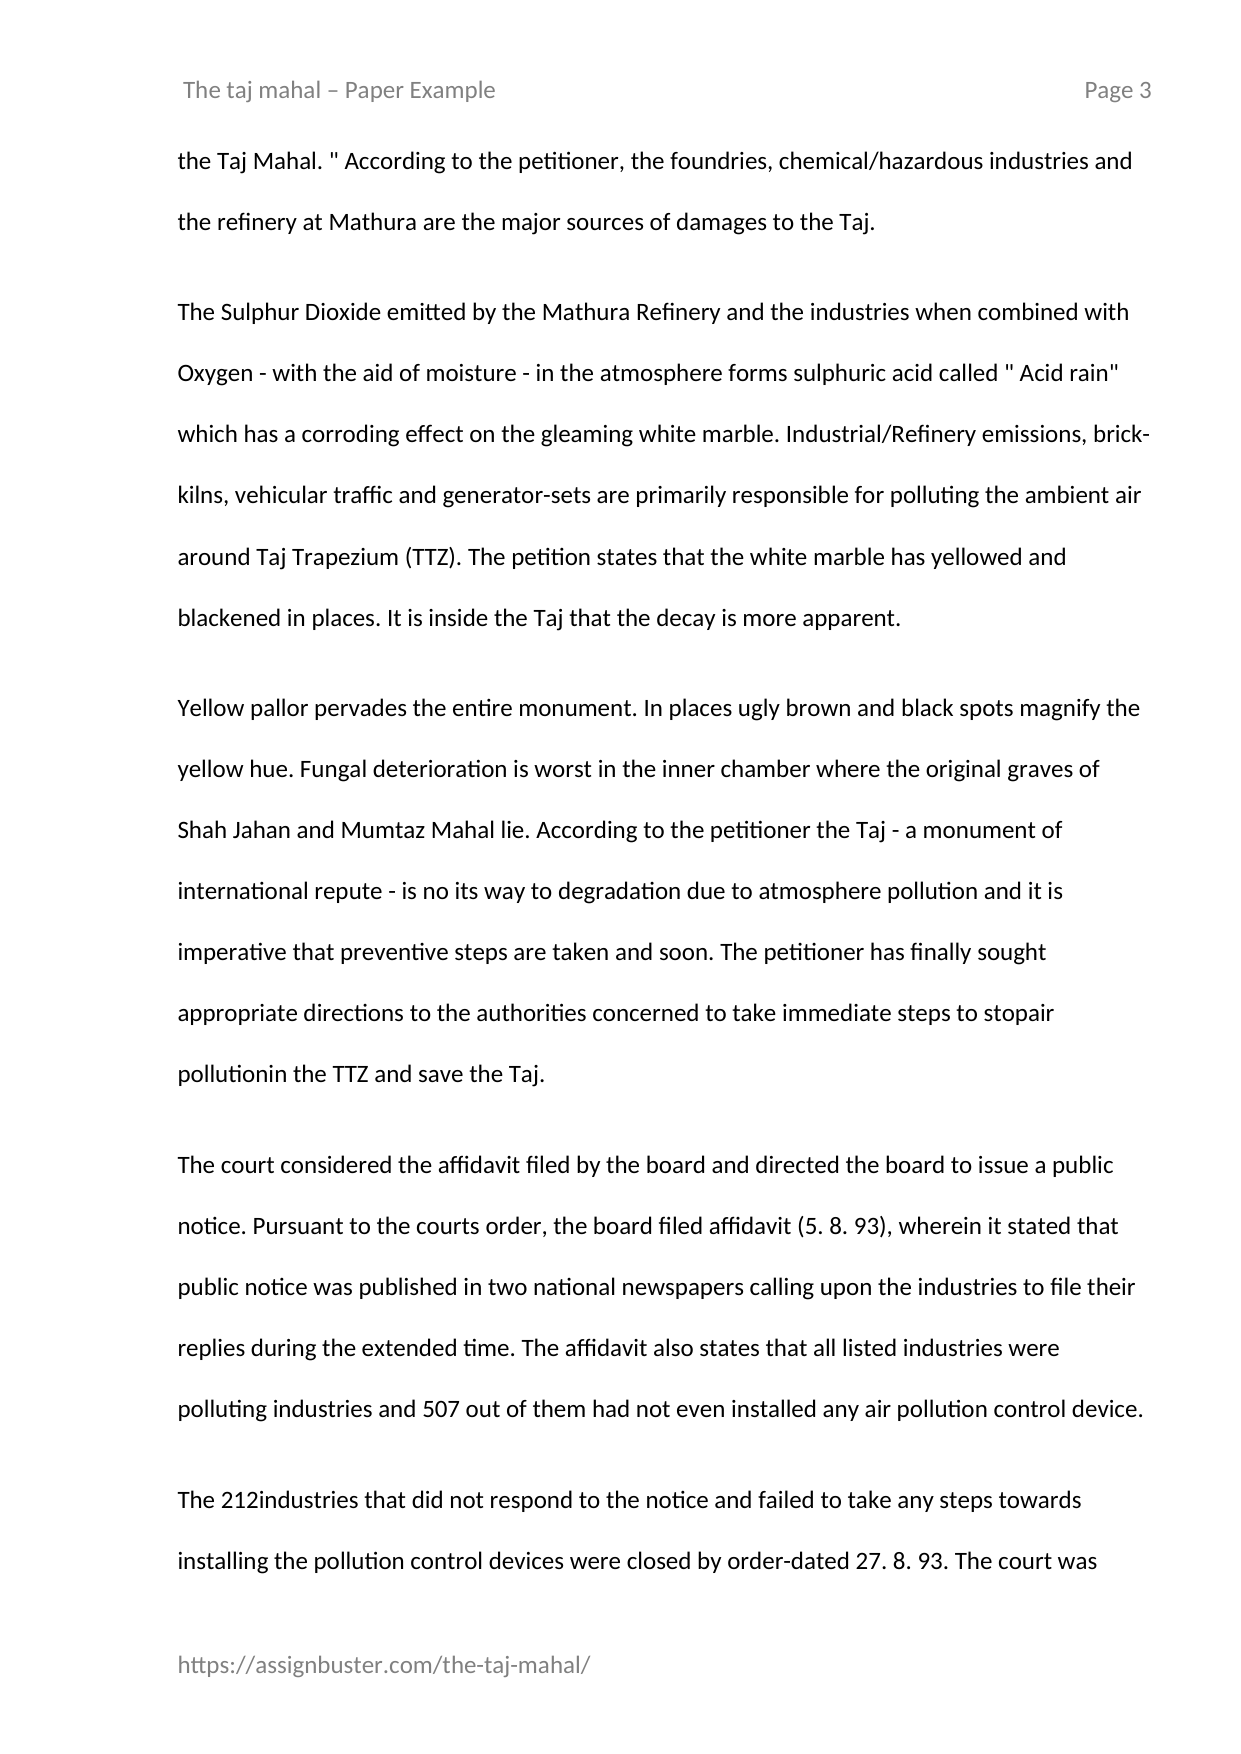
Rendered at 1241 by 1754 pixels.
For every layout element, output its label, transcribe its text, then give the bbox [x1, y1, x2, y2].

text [177, 1484, 1152, 1575]
text The court considered the affidavit filed by the board and directed the board to issue a public notice. Pursuant to the courts order, the board filed affidavit (5. 8. 93), wherein it stated that public notice was published in two national newspapers calling upon the industries to file their replies during the extended time. The affidavit also states that all listed industries were polluting industries and 507 out of them had not even installed any air pollution control device. [177, 1149, 1152, 1424]
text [177, 145, 1152, 237]
text Yellow pallor pervades the entire monument. In places ugly brown and black spots magnify the yellow hue. Fungal deterioration is worst in the inner chamber where the original graves of Shah Jahan and Mumtaz Mahal lie. According to the petitioner the Taj - a monument of international repute - is no its way to degradation due to atmosphere pollution and it is imperative that preventive steps are taken and soon. The petitioner has finally sought appropriate directions to the authorities concerned to take immediate steps to stopair pollutionin the TTZ and save the Taj. [177, 692, 1152, 1089]
text The Sulphur Dioxide emitted by the Mathura Refinery and the industries when combined with Oxygen - with the aid of moisture - in the atmosphere forms sulphuric acid called " Acid rain" which has a corroding effect on the gleaming white marble. Industrial/Refinery emissions, brick-kilns, vehicular traffic and generator-sets are primarily responsible for polluting the ambient air around Taj Trapezium (TTZ). The petition states that the white marble has yellowed and blackened in places. It is inside the Taj that the decay is more apparent. [177, 297, 1152, 632]
